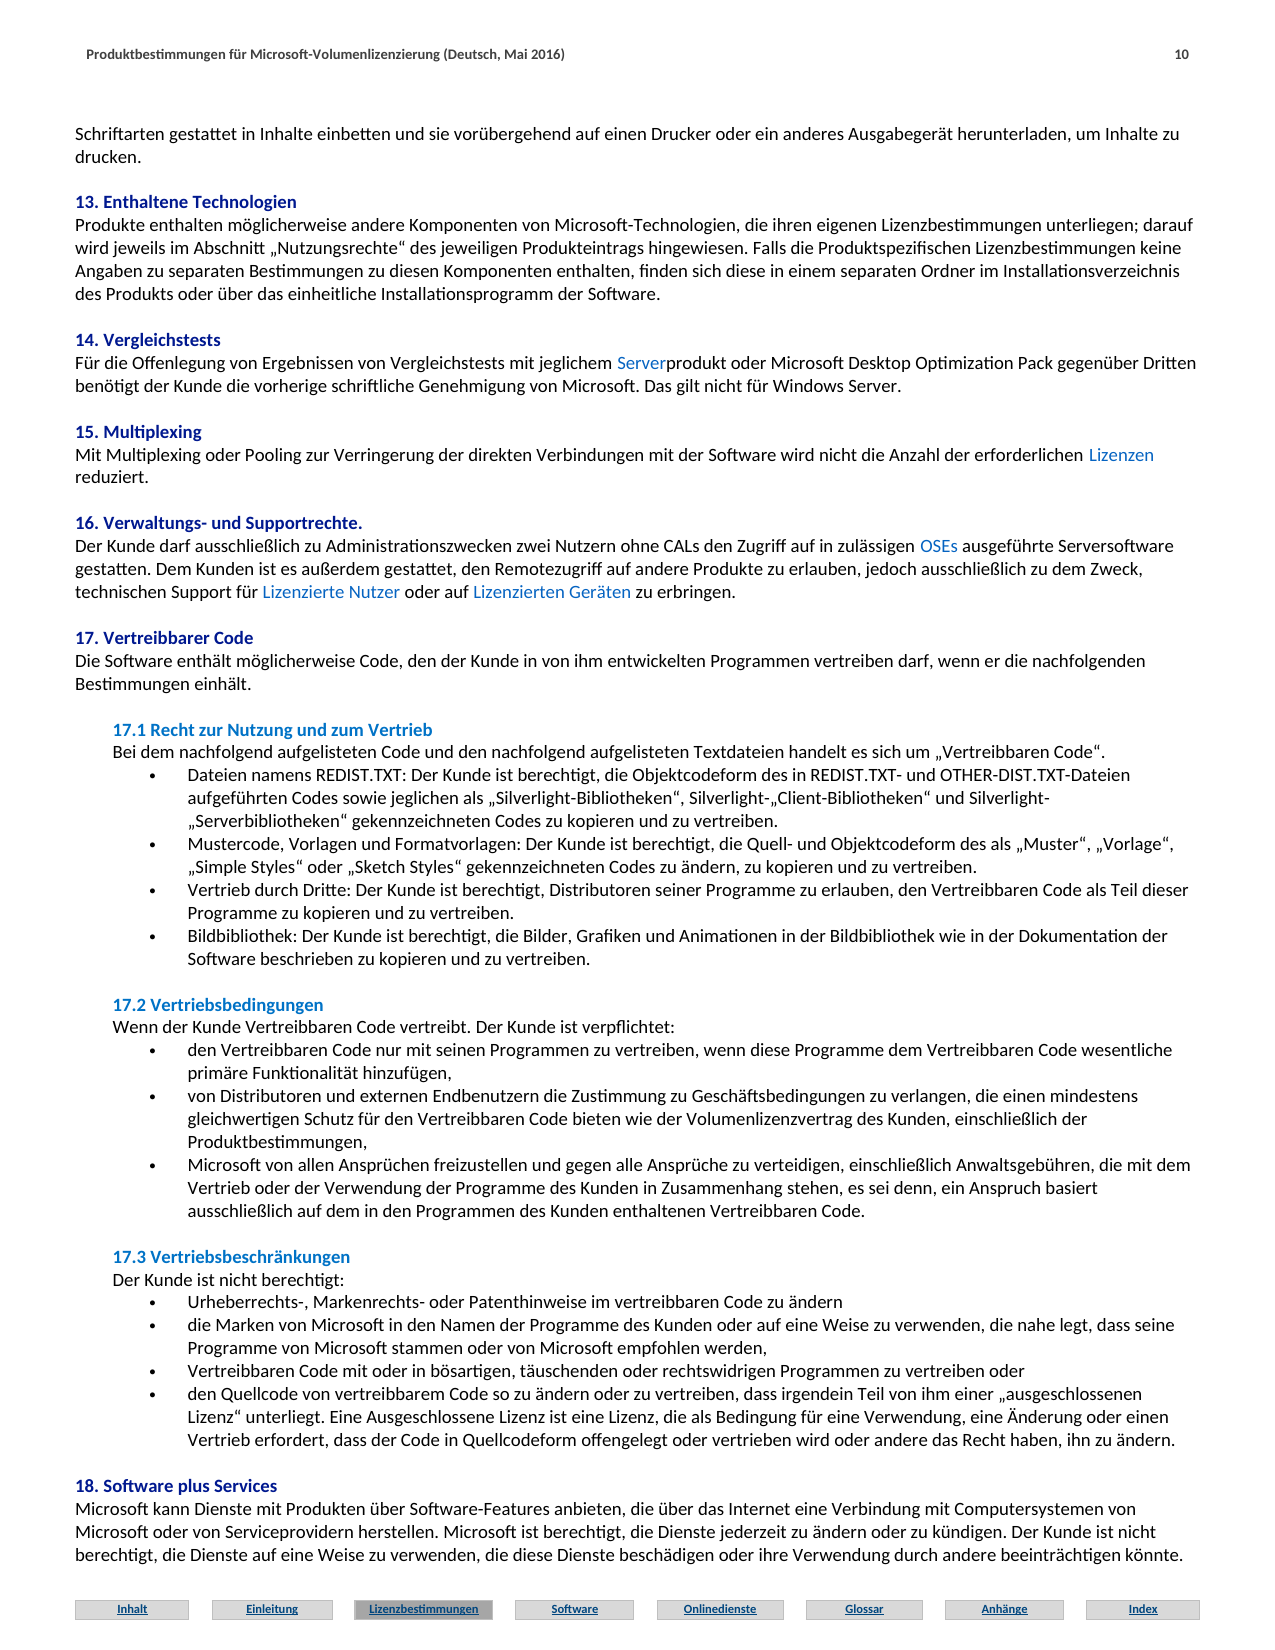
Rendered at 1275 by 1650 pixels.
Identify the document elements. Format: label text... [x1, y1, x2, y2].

list Bildbibliothek: Der Kunde ist berechtigt, die Bilder, Grafiken und Animationen in der Bildbibliothek wie in der Dokumentation der Software beschrieben zu kopieren und zu vertreiben. [150, 924, 1200, 970]
list Für die Offenlegung von Ergebnissen von Vergleichstests mit jeglichem Serverprodukt oder Microsoft Desktop Optimization Pack gegenüber Dritten benötigt der Kunde die vorherige schriftliche Genehmigung von Microsoft. Das gilt nicht für Windows Server. [75, 351, 1200, 397]
subtitle 17. Vertreibbarer Code [75, 626, 1200, 649]
subtitle 13. Enthaltene Technologien [75, 191, 1200, 213]
subtitle 17.1 Recht zur Nutzung und zum Vertrieb [112, 718, 1200, 741]
list Vertrieb durch Dritte: Der Kunde ist berechtigt, Distributoren seiner Programme zu erlauben, den Vertreibbaren Code als Teil dieser Programme zu kopieren und zu vertreiben. [150, 878, 1200, 924]
list Der Kunde darf ausschließlich zu Administrationszwecken zwei Nutzern ohne CALs den Zugriff auf in zulässigen OSEs ausgeführte Serversoftware gestatten. Dem Kunden ist es außerdem gestattet, den Remotezugriff auf andere Produkte zu erlauben, jedoch ausschließlich zu dem Zweck, technischen Support für Lizenzierte Nutzer oder auf Lizenzierten Geräten zu erbringen. [75, 534, 1200, 603]
list Wenn der Kunde Vertreibbaren Code vertreibt. Der Kunde ist verpflichtet: [112, 1016, 1200, 1038]
subtitle 14. Vergleichstests [75, 328, 1200, 351]
list Mustercode, Vorlagen und Formatvorlagen: Der Kunde ist berechtigt, die Quell- und Objektcodeform des als „Muster“, „Vorlage“, „Simple Styles“ oder „Sketch Styles“ gekennzeichneten Codes zu ändern, zu kopieren und zu vertreiben. [150, 832, 1200, 878]
subtitle 16. Verwaltungs- und Supportrechte. [75, 511, 1200, 534]
list den Quellcode von vertreibbarem Code so zu ändern oder zu vertreiben, dass irgendein Teil von ihm einer „ausgeschlossenen Lizenz“ unterliegt. Eine Ausgeschlossene Lizenz ist eine Lizenz, die als Bedingung für eine Verwendung, eine Änderung oder einen Vertrieb erfordert, dass der Code in Quellcodeform offengelegt oder vertrieben wird oder andere das Recht haben, ihn zu ändern. [150, 1382, 1200, 1451]
subtitle 15. Multiplexing [75, 420, 1200, 443]
subtitle 18. Software plus Services [75, 1474, 1200, 1497]
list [75, 1497, 1200, 1566]
list Bei dem nachfolgend aufgelisteten Code und den nachfolgend aufgelisteten Textdateien handelt es sich um „Vertreibbaren Code“. [112, 741, 1200, 763]
list Der Kunde ist nicht berechtigt: [112, 1268, 1200, 1291]
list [75, 122, 1200, 168]
list Die Software enthält möglicherweise Code, den der Kunde in von ihm entwickelten Programmen vertreiben darf, wenn er die nachfolgenden Bestimmungen einhält. [75, 649, 1200, 695]
list die Marken von Microsoft in den Namen der Programme des Kunden oder auf eine Weise zu verwenden, die nahe legt, dass seine Programme von Microsoft stammen oder von Microsoft empfohlen werden, [150, 1313, 1200, 1359]
list Microsoft von allen Ansprüchen freizustellen und gegen alle Ansprüche zu verteidigen, einschließlich Anwaltsgebühren, die mit dem Vertrieb oder der Verwendung der Programme des Kunden in Zusammenhang stehen, es sei denn, ein Anspruch basiert ausschließlich auf dem in den Programmen des Kunden enthaltenen Vertreibbaren Code. [150, 1153, 1200, 1222]
list Mit Multiplexing oder Pooling zur Verringerung der direkten Verbindungen mit der Software wird nicht die Anzahl der erforderlichen Lizenzen reduziert. [75, 443, 1200, 488]
subtitle 17.2 Vertriebsbedingungen [112, 993, 1200, 1016]
list von Distributoren und externen Endbenutzern die Zustimmung zu Geschäftsbedingungen zu verlangen, die einen mindestens gleichwertigen Schutz für den Vertreibbaren Code bieten wie der Volumenlizenzvertrag des Kunden, einschließlich der Produktbestimmungen, [150, 1084, 1200, 1153]
list Dateien namens REDIST.TXT: Der Kunde ist berechtigt, die Objektcodeform des in REDIST.TXT- und OTHER-DIST.TXT-Dateien aufgeführten Codes sowie jeglichen als „Silverlight-Bibliotheken“, Silverlight-„Client-Bibliotheken“ und Silverlight-„Serverbibliotheken“ gekennzeichneten Codes zu kopieren und zu vertreiben. [150, 763, 1200, 832]
list den Vertreibbaren Code nur mit seinen Programmen zu vertreiben, wenn diese Programme dem Vertreibbaren Code wesentliche primäre Funktionalität hinzufügen, [150, 1038, 1200, 1084]
list Urheberrechts-, Markenrechts- oder Patenthinweise im vertreibbaren Code zu ändern [150, 1291, 1200, 1313]
list Vertreibbaren Code mit oder in bösartigen, täuschenden oder rechtswidrigen Programmen zu vertreiben oder [150, 1359, 1200, 1382]
subtitle 17.3 Vertriebsbeschränkungen [112, 1245, 1200, 1268]
list Produkte enthalten möglicherweise andere Komponenten von Microsoft-Technologien, die ihren eigenen Lizenzbestimmungen unterliegen; darauf wird jeweils im Abschnitt „Nutzungsrechte“ des jeweiligen Produkteintrags hingewiesen. Falls die Produktspezifischen Lizenzbestimmungen keine Angaben zu separaten Bestimmungen zu diesen Komponenten enthalten, finden sich diese in einem separaten Ordner im Installationsverzeichnis des Produkts oder über das einheitliche Installationsprogramm der Software. [75, 213, 1200, 305]
